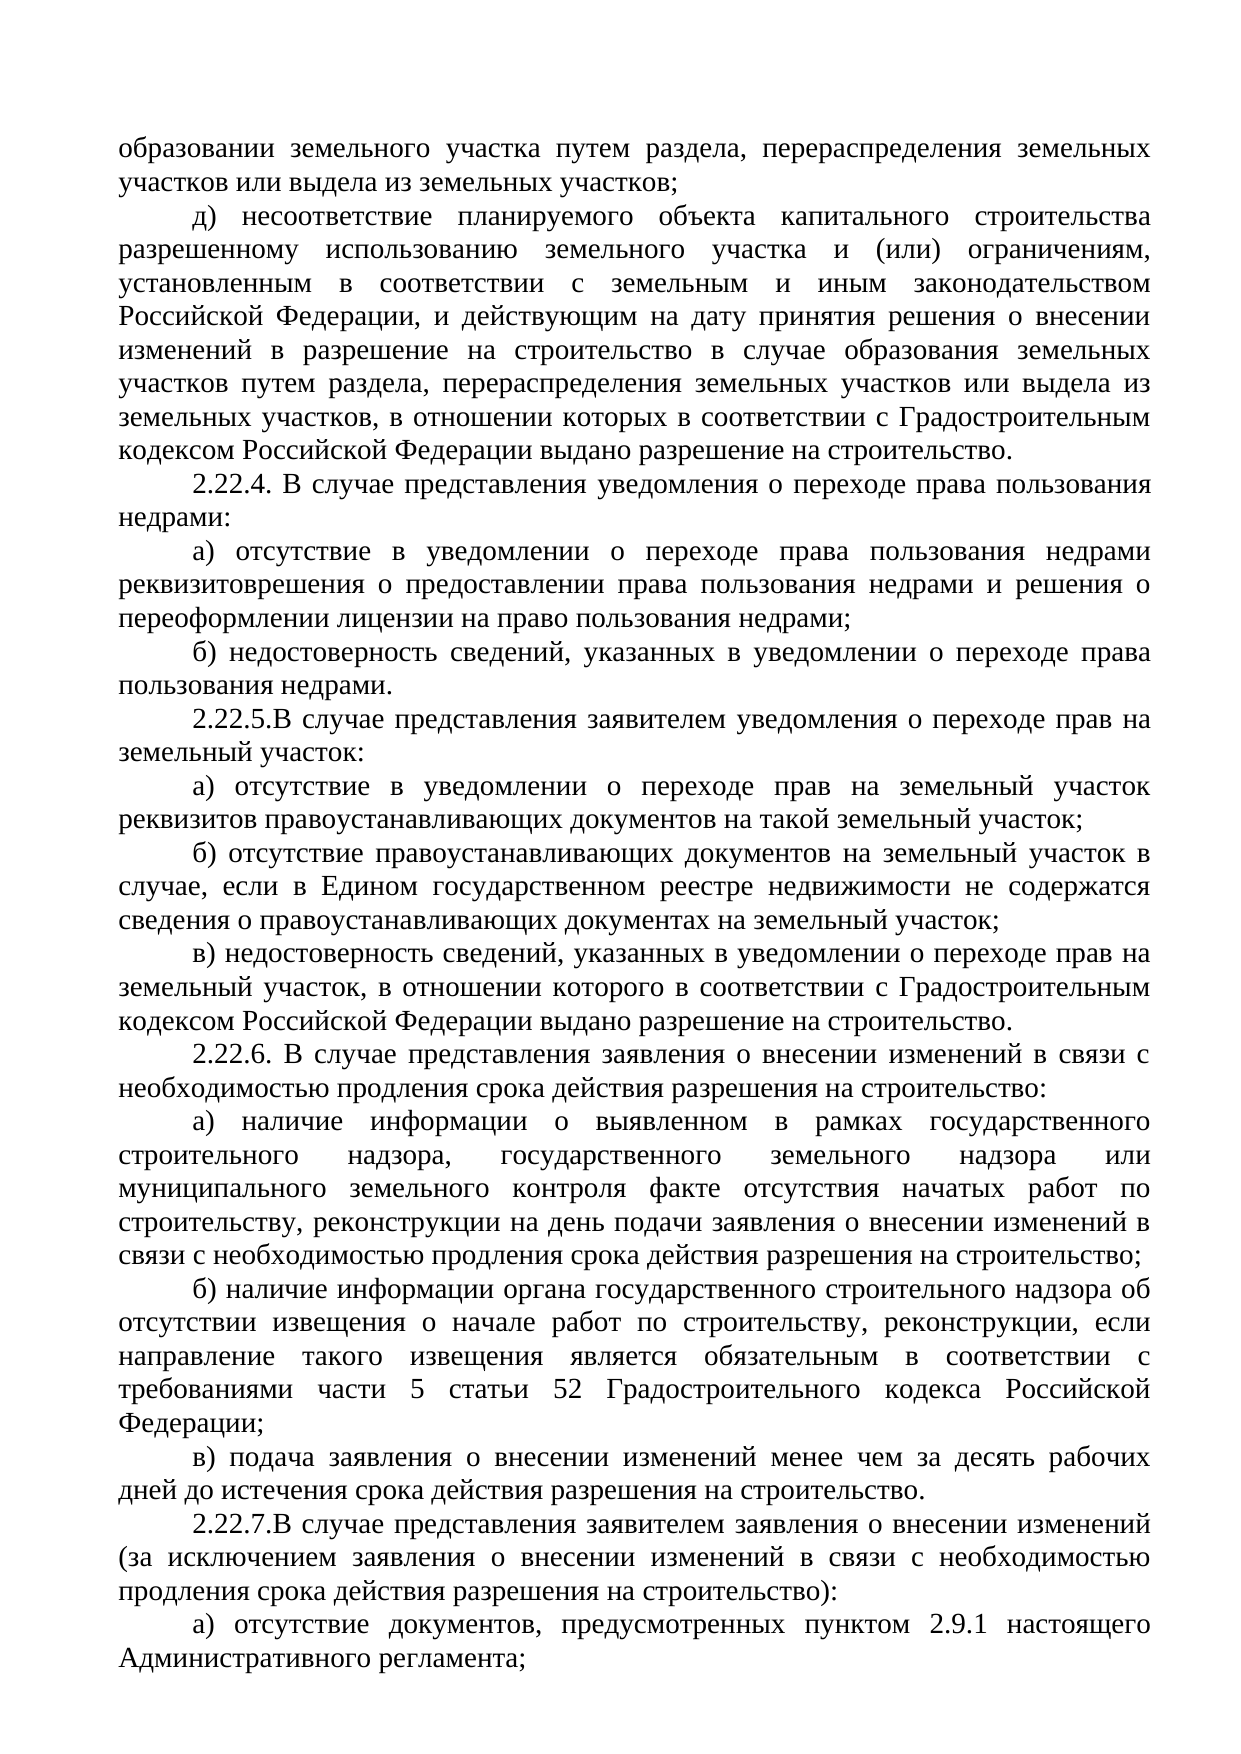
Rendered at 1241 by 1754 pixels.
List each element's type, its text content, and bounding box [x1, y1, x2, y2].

text 2.22.4. В случае представления уведомления о переходе права пользования недрами: [118, 466, 1152, 533]
text 2.22.5.В случае представления заявителем уведомления о переходе прав на земельный участок: [118, 701, 1152, 768]
text а) отсутствие в уведомлении о переходе права пользования недрами реквизитоврешения о предоставлении права пользования недрами и решения о переоформлении лицензии на право пользования недрами; [118, 533, 1152, 634]
text в) подача заявления о внесении изменений менее чем за десять рабочих дней до истечения срока действия разрешения на строительство. [118, 1439, 1152, 1506]
text а) отсутствие в уведомлении о переходе прав на земельный участок реквизитов правоустанавливающих документов на такой земельный участок; [118, 768, 1152, 835]
text 2.22.7.В случае представления заявителем заявления о внесении изменений (за исключением заявления о внесении изменений в связи с необходимостью продления срока действия разрешения на строительство): [118, 1506, 1152, 1606]
text в) недостоверность сведений, указанных в уведомлении о переходе прав на земельный участок, в отношении которого в соответствии с Градостроительным кодексом Российской Федерации выдано разрешение на строительство. [118, 936, 1152, 1036]
text б) отсутствие правоустанавливающих документов на земельный участок в случае, если в Едином государственном реестре недвижимости не содержатся сведения о правоустанавливающих документах на земельный участок; [118, 835, 1152, 936]
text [118, 131, 1152, 198]
text а) отсутствие документов, предусмотренных пунктом 2.9.1 настоящего Административного регламента; [118, 1606, 1152, 1673]
text б) наличие информации органа государственного строительного надзора об отсутствии извещения о начале работ по строительству, реконструкции, если направление такого извещения является обязательным в соответствии с требованиями части 5 статьи 52 Градостроительного кодекса Российской Федерации; [118, 1271, 1152, 1439]
text б) недостоверность сведений, указанных в уведомлении о переходе права пользования недрами. [118, 634, 1152, 701]
text д) несоответствие планируемого объекта капитального строительства разрешенному использованию земельного участка и (или) ограничениям, установленным в соответствии с земельным и иным законодательством Российской Федерации, и действующим на дату принятия решения о внесении изменений в разрешение на строительство в случае образования земельных участков путем раздела, перераспределения земельных участков или выдела из земельных участков, в отношении которых в соответствии с Градостроительным кодексом Российской Федерации выдано разрешение на строительство. [118, 198, 1152, 466]
text 2.22.6. В случае представления заявления о внесении изменений в связи с необходимостью продления срока действия разрешения на строительство: [118, 1036, 1152, 1103]
text а) наличие информации о выявленном в рамках государственного строительного надзора, государственного земельного надзора или муниципального земельного контроля факте отсутствия начатых работ по строительству, реконструкции на день подачи заявления о внесении изменений в связи с необходимостью продления срока действия разрешения на строительство; [118, 1103, 1152, 1271]
